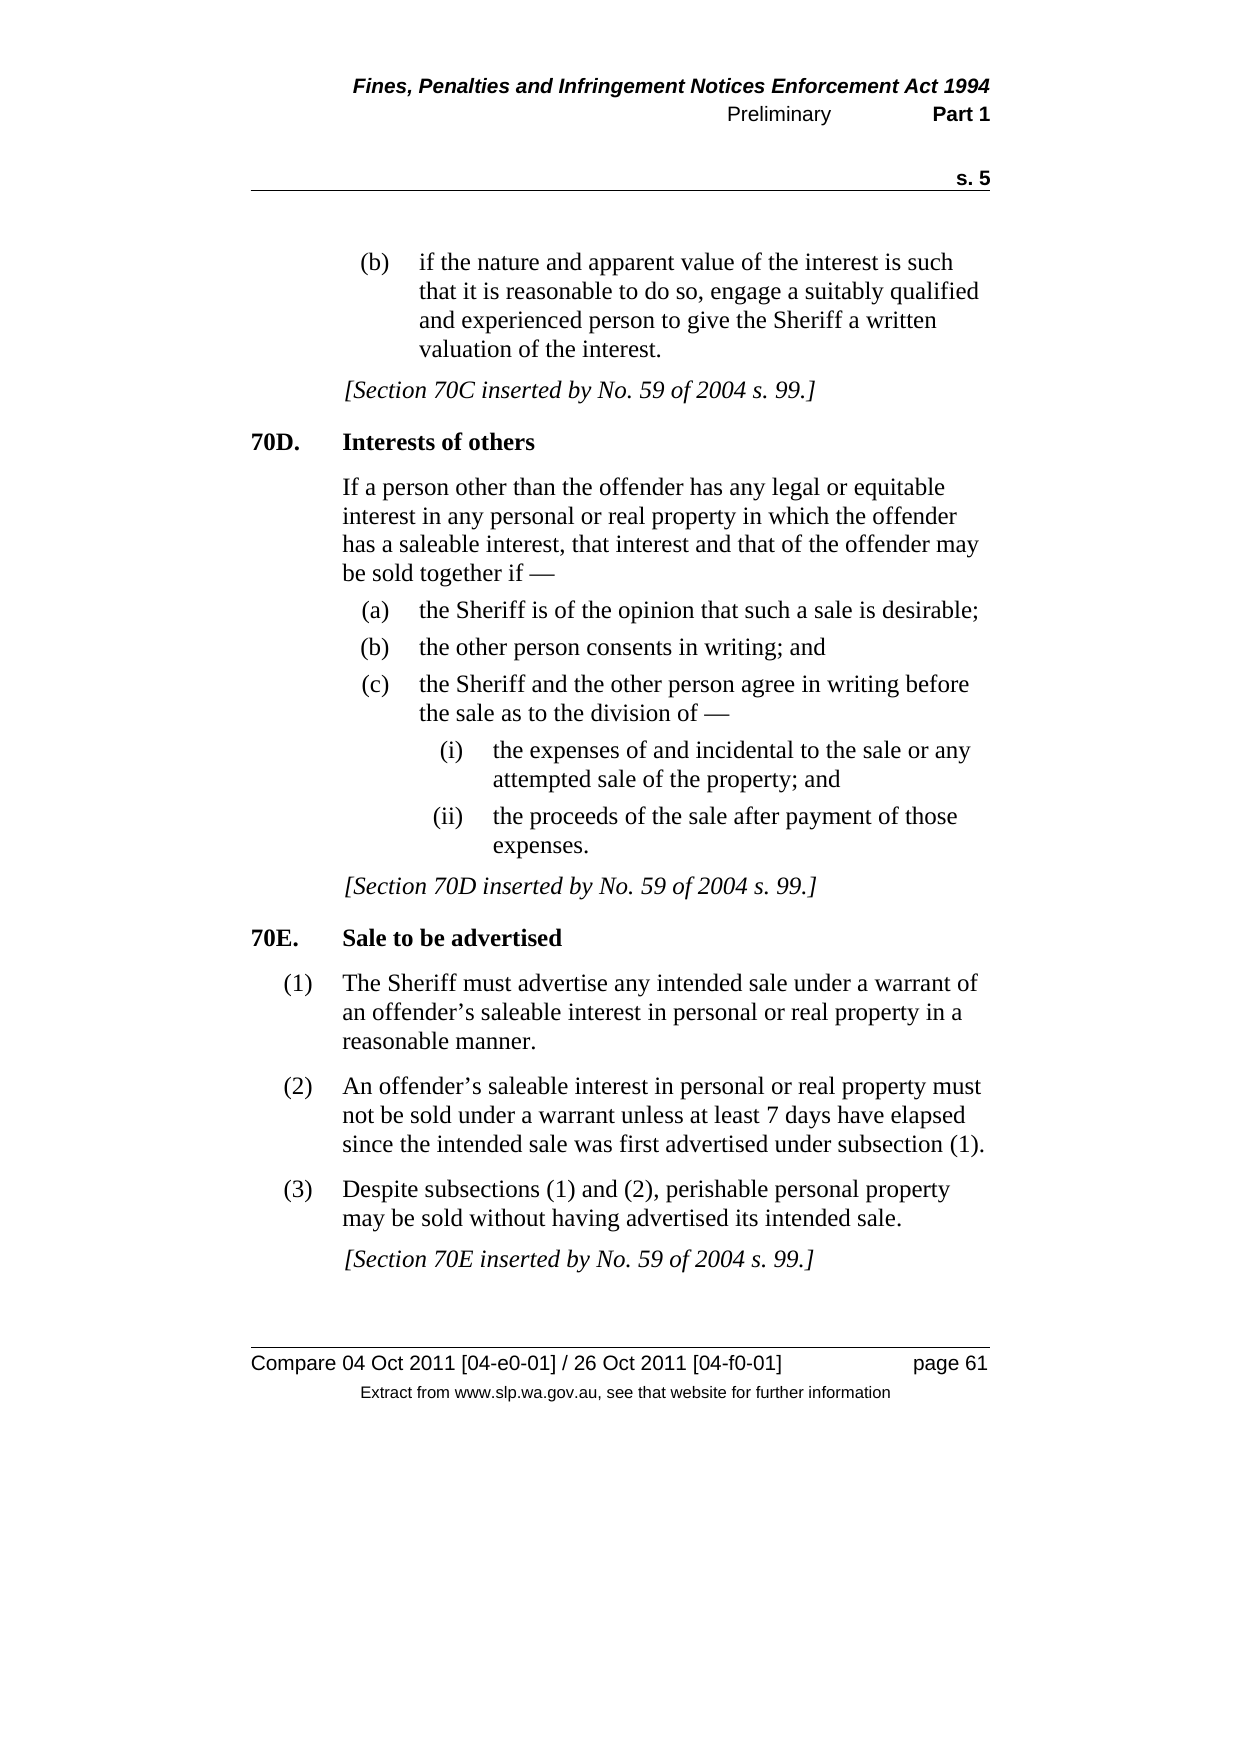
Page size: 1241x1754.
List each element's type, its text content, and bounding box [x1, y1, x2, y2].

text (3) Despite subsections (1) and (2), perishable personal property may be sold without having advertised its intended sale. [251, 1174, 990, 1232]
subtitle 70E. to be advertised [251, 923, 990, 952]
text If a person other than the offender has any legal or equitable interest in any personal or real property in which the offender has a saleable interest, that interest and that of the offender may be sold together if — [251, 472, 990, 587]
text (ii) the proceeds of the sale after payment of those expenses. [251, 801, 990, 859]
text [Section 70C inserted by No. 59 of 2004 s. 99.] [251, 375, 990, 404]
text (2) An offender’s saleable interest in personal or real property must not be sold under a warrant unless at least 7 days have elapsed since the intended sale was first advertised under subsection (1). [251, 1071, 990, 1157]
text (i) the expenses of and incidental to the sale or any attempted sale of the property; and [251, 735, 990, 793]
subtitle 70D. Interests of others [251, 427, 990, 455]
text (1) The Sheriff must advertise any intended sale under a warrant of an offender’s saleable interest in personal or real property in a reasonable manner. [251, 968, 990, 1054]
text (b) if the nature and apparent value of the interest is such that it is reasonable to do so, engage a suitably qualified and experienced person to give the Sheriff a written valuation of the interest. [251, 247, 990, 362]
text [Section 70D inserted by No. 59 of 2004 s. 99.] [251, 871, 990, 900]
text [Section 70E inserted by No. 59 of 2004 s. 99.] [251, 1244, 990, 1273]
text (c) the Sheriff and the other person agree in writing before the sale as to the division of — [251, 669, 990, 727]
text (b) the other person consents in writing; and [251, 632, 990, 661]
text (a) the Sheriff is of the opinion that such a sale is desirable; [251, 595, 990, 624]
